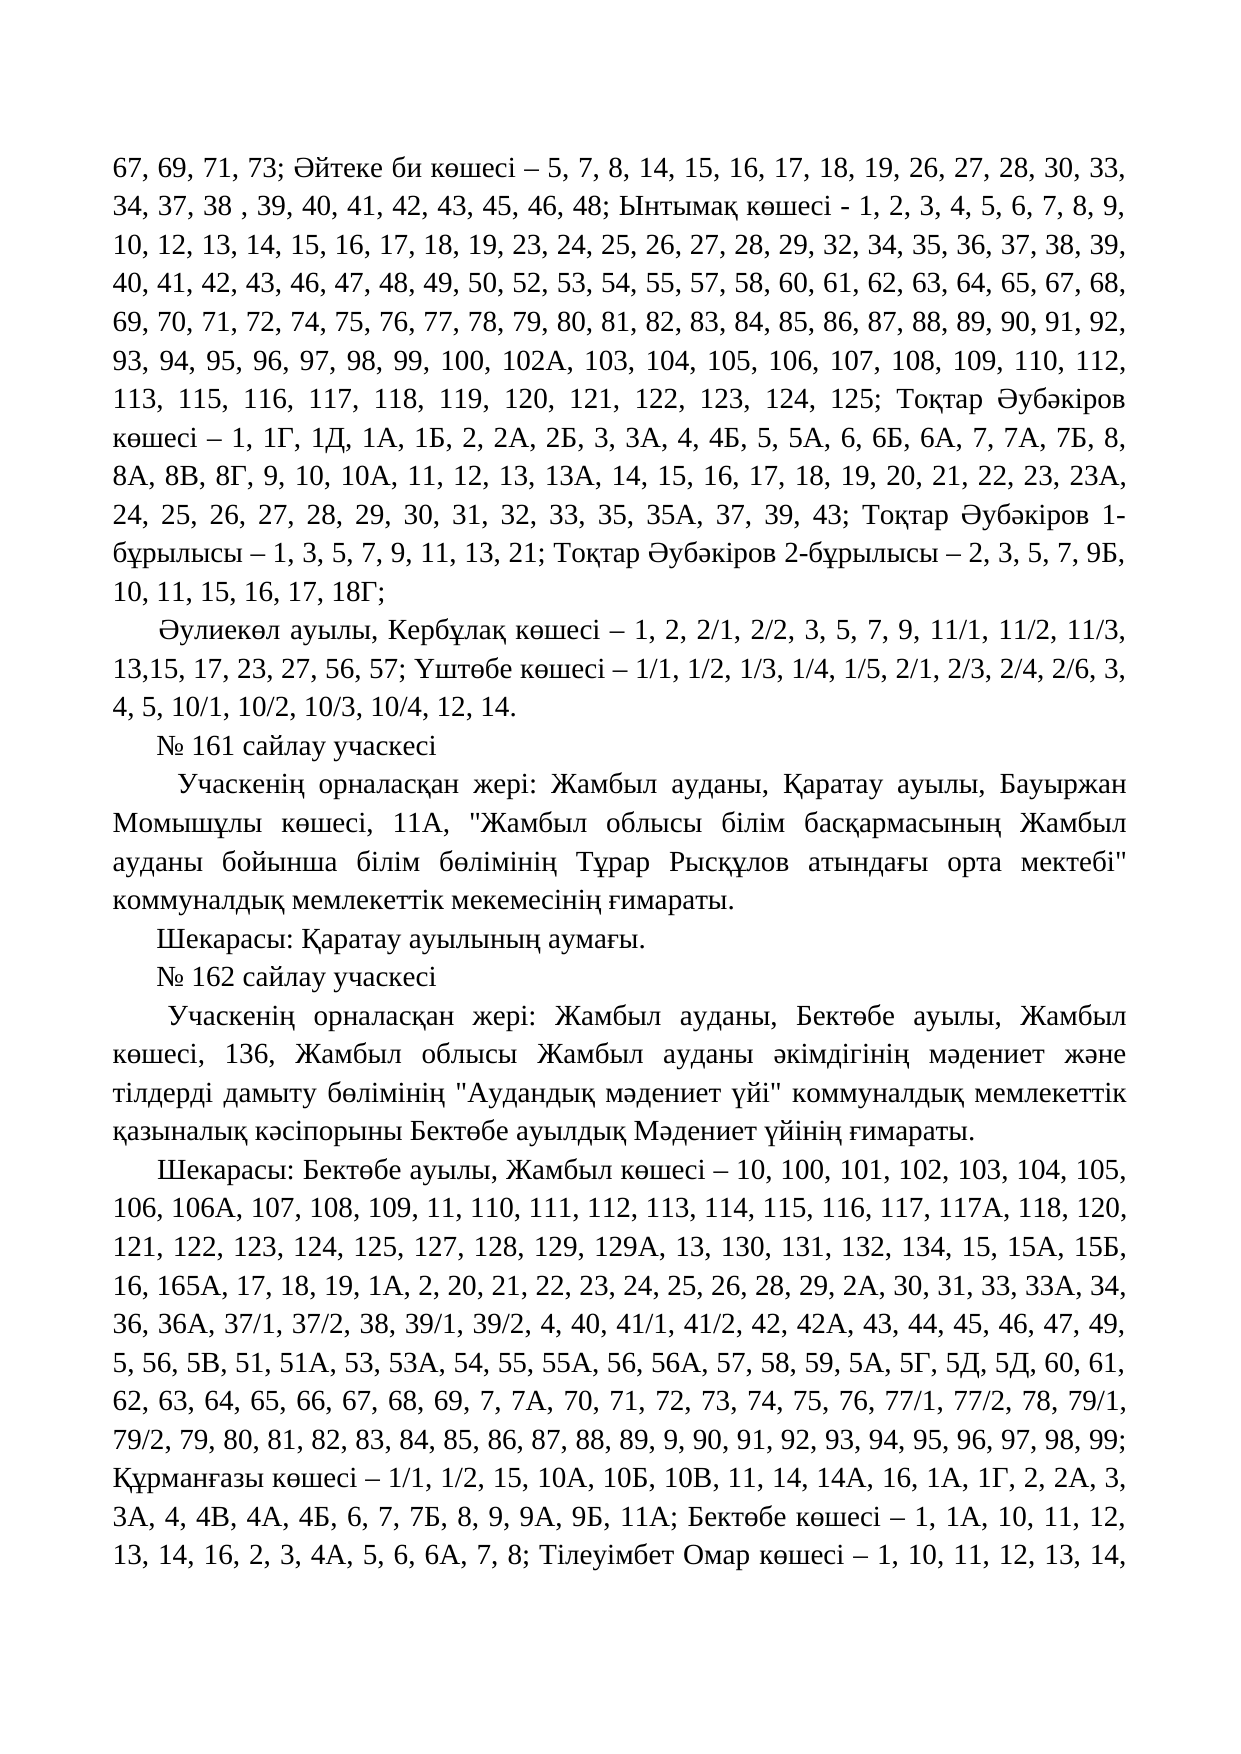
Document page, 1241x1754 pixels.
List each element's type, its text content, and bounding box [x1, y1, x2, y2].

text Учаскенің орналасқан жері: Жамбыл ауданы, Қаратау ауылы, Бауыржан Момышұлы көшесі, 11А, "Жамбыл облысы білім басқармасының Жамбыл ауданы бойынша білім бөлімінің Тұрар Рысқұлов атындағы орта мектебі" коммуналдық мемлекеттік мекемесінің ғимараты. [112, 767, 1128, 916]
text Шекарасы: Қаратау ауылының аумағы. [112, 921, 1128, 954]
text Учаскенің орналасқан жері: Жамбыл ауданы, Бектөбе ауылы, Жамбыл көшесі, 136, Жамбыл облысы Жамбыл ауданы әкімдігінің мәдениет және тілдерді дамыту бөлімінің "Аудандық мәдениет үйі" коммуналдық мемлекеттік қазыналық кәсіпорыны Бектөбе ауылдық Мәдениет үйінің ғимараты. [112, 998, 1128, 1147]
text Әулиекөл ауылы, Кербұлақ көшесі – 1, 2, 2/1, 2/2, 3, 5, 7, 9, 11/1, 11/2, 11/3, 13,15, 17, 23, 27, 56, 57; Үштөбе көшесі – 1/1, 1/2, 1/3, 1/4, 1/5, 2/1, 2/3, 2/4, 2/6, 3, 4, 5, 10/1, 10/2, 10/3, 10/4, 12, 14. [112, 612, 1128, 723]
text № 162 сайлау учаскесі [112, 959, 1128, 993]
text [112, 1152, 1128, 1571]
text № 161 сайлау учаскесі [112, 728, 1128, 762]
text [112, 150, 1128, 607]
